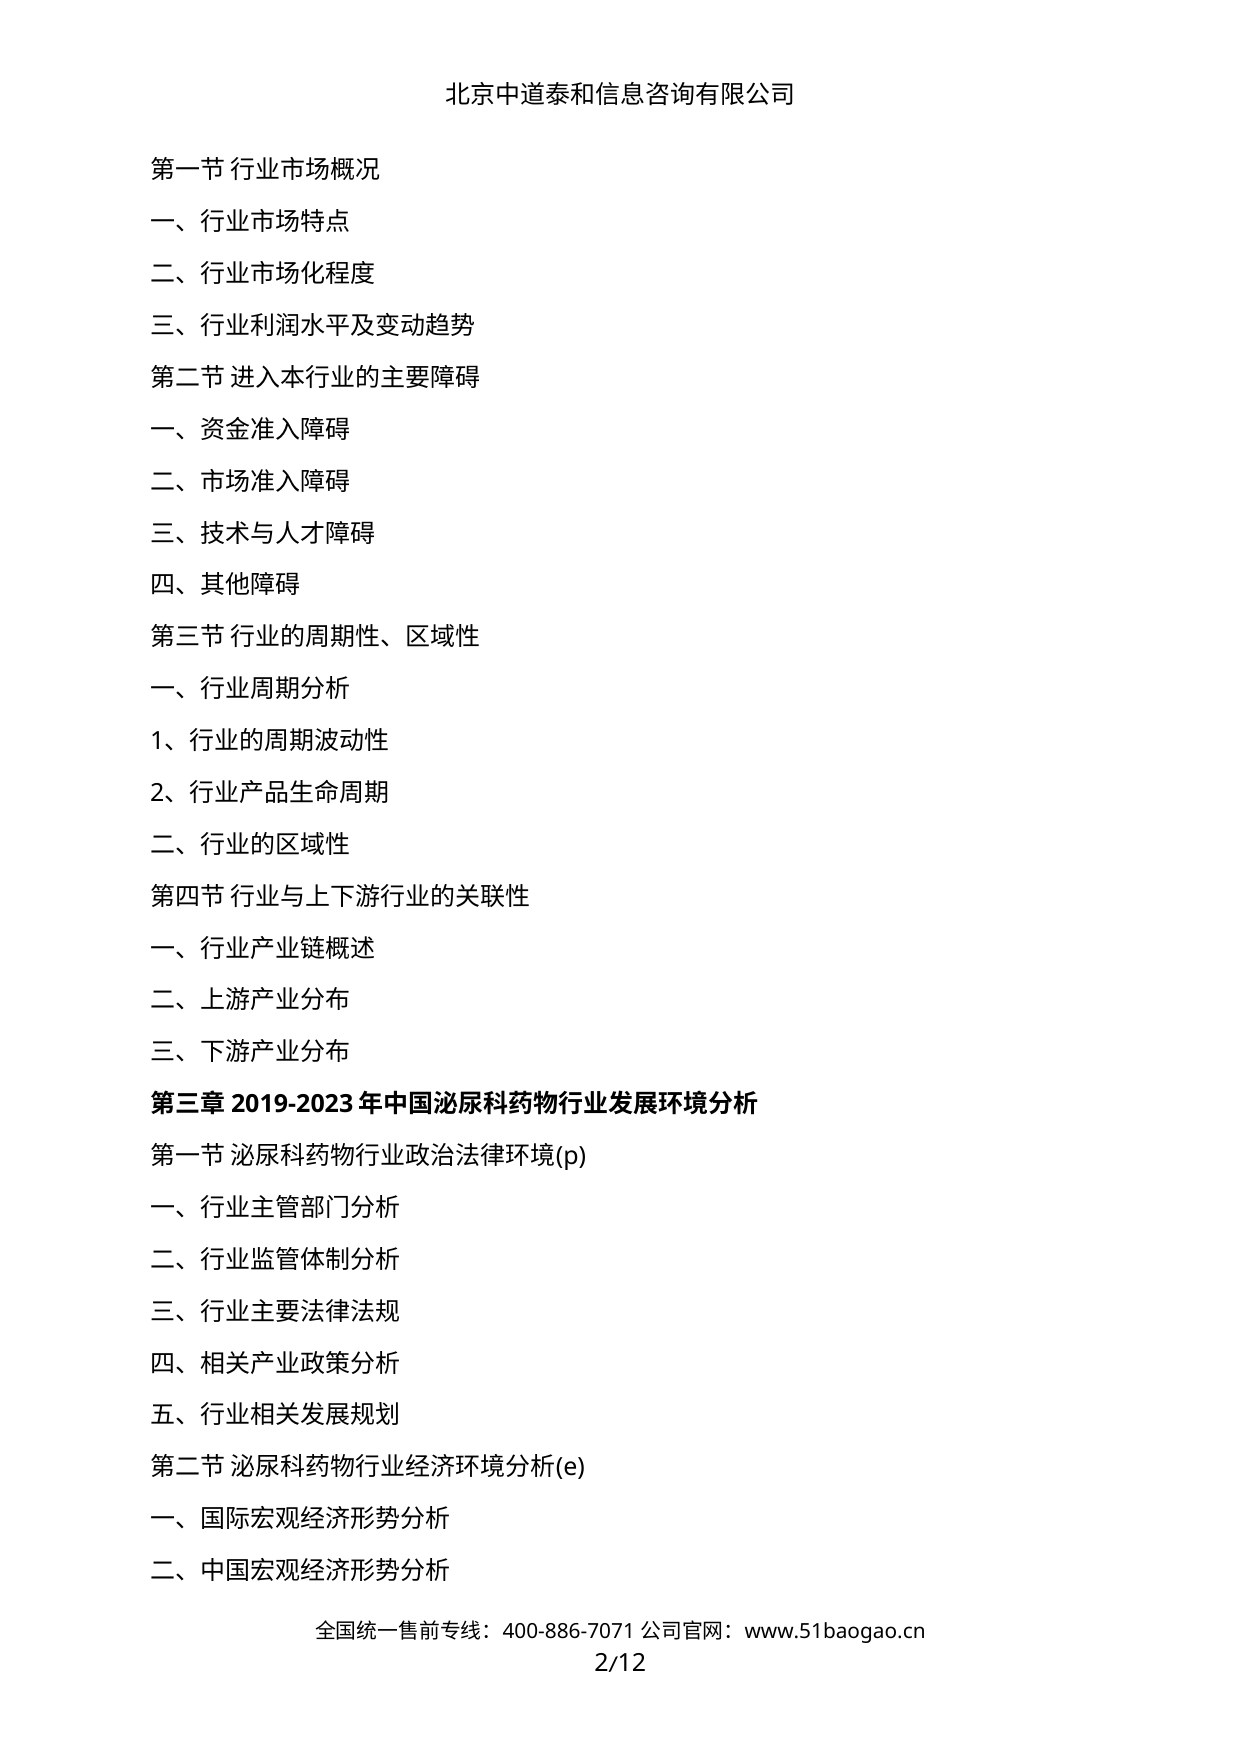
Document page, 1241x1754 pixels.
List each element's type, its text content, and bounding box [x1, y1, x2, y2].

text 第二节 进入本行业的主要障碍 [150, 357, 1090, 394]
text 第三章 2019-2023年中国泌尿科药物行业发展环境分析 [150, 1084, 1090, 1120]
text 2、行业产品生命周期 [150, 772, 1090, 809]
text 二、中国宏观经济形势分析 [150, 1551, 1090, 1587]
text 二、行业监管体制分析 [150, 1239, 1090, 1276]
text 一、行业周期分析 [150, 669, 1090, 705]
text 第一节 泌尿科药物行业政治法律环境(p) [150, 1136, 1090, 1172]
text 一、行业产业链概述 [150, 928, 1090, 964]
text 四、相关产业政策分析 [150, 1343, 1090, 1379]
text 一、行业主管部门分析 [150, 1187, 1090, 1224]
text 三、技术与人才障碍 [150, 513, 1090, 549]
text 一、资金准入障碍 [150, 409, 1090, 446]
text 1、行业的周期波动性 [150, 721, 1090, 757]
text 第二节 泌尿科药物行业经济环境分析(e) [150, 1447, 1090, 1483]
text 三、行业利润水平及变动趋势 [150, 306, 1090, 342]
text 二、行业的区域性 [150, 824, 1090, 861]
text 四、其他障碍 [150, 565, 1090, 601]
text 第四节 行业与上下游行业的关联性 [150, 876, 1090, 912]
text 二、市场准入障碍 [150, 461, 1090, 497]
text 第一节 行业市场概况 [150, 150, 1090, 186]
text 二、行业市场化程度 [150, 254, 1090, 290]
text 五、行业相关发展规划 [150, 1395, 1090, 1431]
text 一、行业市场特点 [150, 202, 1090, 238]
text 第三节 行业的周期性、区域性 [150, 617, 1090, 653]
text 三、行业主要法律法规 [150, 1291, 1090, 1327]
text 一、国际宏观经济形势分析 [150, 1499, 1090, 1535]
text 三、下游产业分布 [150, 1032, 1090, 1068]
text 二、上游产业分布 [150, 980, 1090, 1016]
